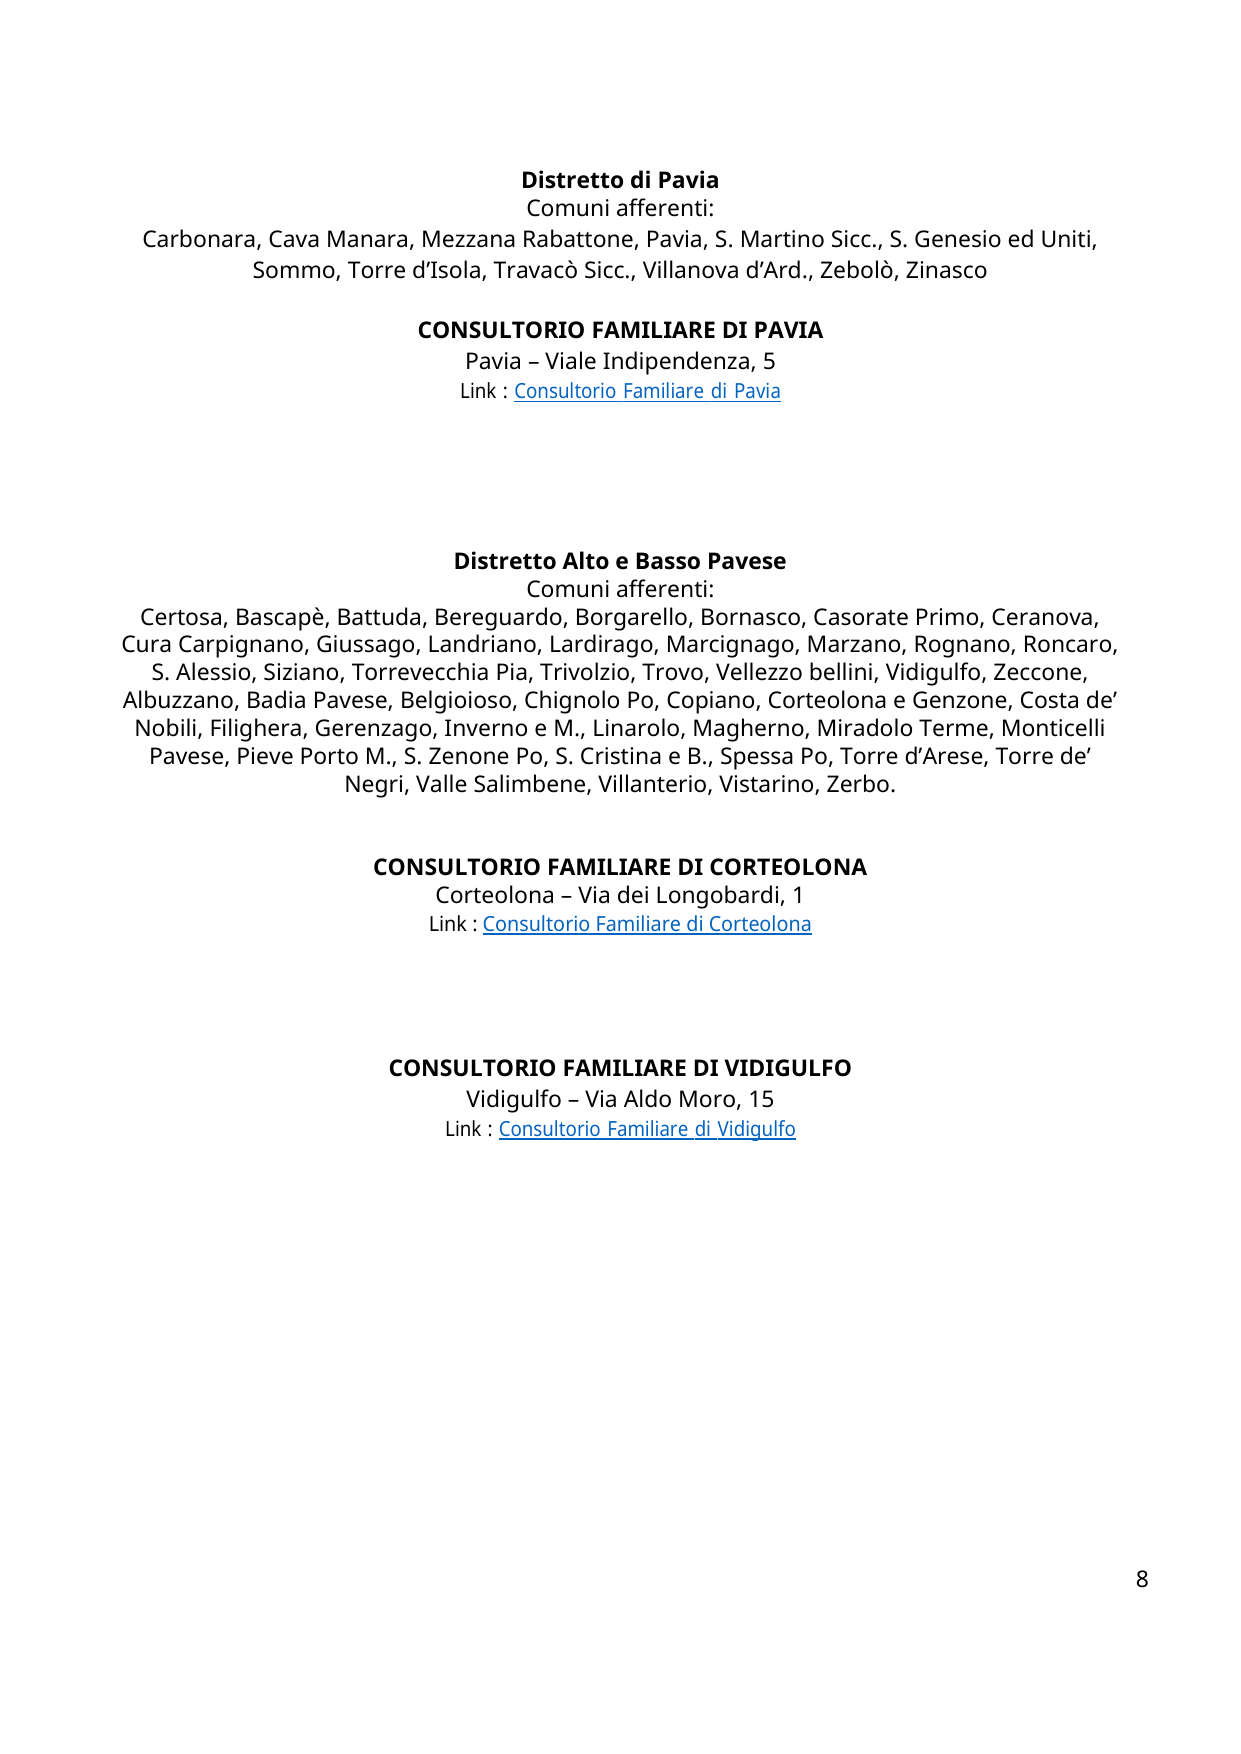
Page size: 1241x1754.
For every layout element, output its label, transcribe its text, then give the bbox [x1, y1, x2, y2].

text Link : Consultorio Familiare di Pavia [94, 376, 1147, 405]
text Vidigulfo – Via Aldo Moro, 15 [94, 1083, 1147, 1114]
text CONSULTORIO FAMILIARE DI PAVIA [94, 314, 1147, 345]
text CONSULTORIO FAMILIARE DI CORTEOLONA [113, 853, 1127, 881]
text CONSULTORIO FAMILIARE DI VIDIGULFO [94, 1052, 1147, 1083]
text Distretto Alto e Basso Pavese [113, 547, 1127, 575]
text Distretto di Pavia [113, 167, 1127, 194]
text Link : Consultorio Familiare di Corteolona [94, 909, 1147, 938]
text Comuni afferenti: [113, 575, 1127, 603]
text Corteolona – Via dei Longobardi, 1 [113, 881, 1127, 909]
text Certosa, Bascapè, Battuda, Bereguardo, Borgarello, Bornasco, Casorate Primo, Ceranova, Cura Carpignano, Giussago, Landriano, Lardirago, Marcignago, Marzano, Rognano, Roncaro, S. Alessio, Siziano, Torrevecchia Pia, Trivolzio, Trovo, Vellezzo bellini, Vidigulfo, Zeccone, Albuzzano, Badia Pavese, Belgioioso, Chignolo Po, Copiano, Corteolona e Genzone, Costa de’ Nobili, Filighera, Gerenzago, Inverno e M., Linarolo, Magherno, Miradolo Terme, Monticelli Pavese, Pieve Porto M., S. Zenone Po, S. Cristina e B., Spessa Po, Torre d’Arese, Torre de’ Negri, Valle Salimbene, Villanterio, Vistarino, Zerbo. [113, 603, 1127, 798]
text Comuni afferenti: [113, 195, 1127, 222]
text Carbonara, Cava Manara, Mezzana Rabattone, Pavia, S. Martino Sicc., S. Genesio ed Uniti, Sommo, Torre d’Isola, Travacò Sicc., Villanova d’Ard., Zebolò, Zinasco [114, 222, 1127, 285]
text Link : Consultorio Familiare di Vidigulfo [94, 1114, 1147, 1143]
text Pavia – Viale Indipendenza, 5 [94, 345, 1147, 376]
